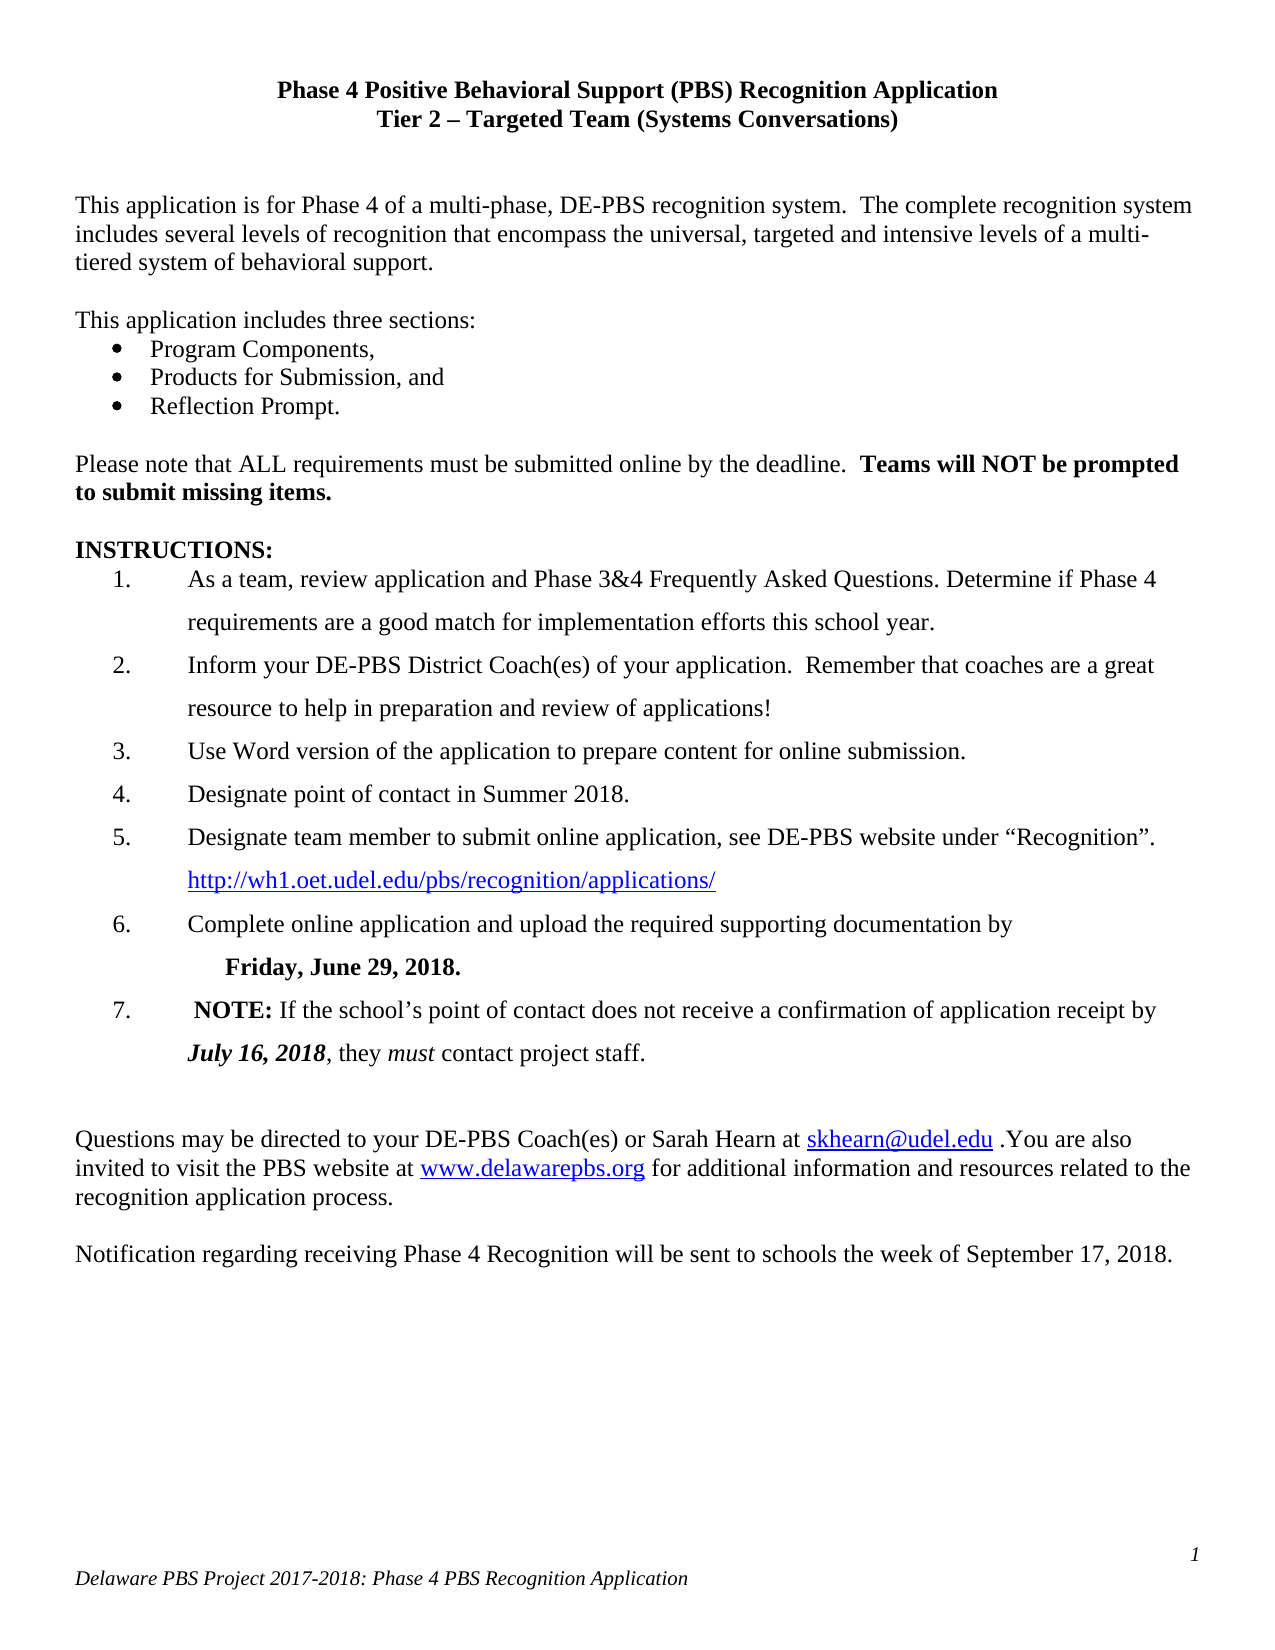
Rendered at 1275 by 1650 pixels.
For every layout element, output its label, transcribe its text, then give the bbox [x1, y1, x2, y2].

list Program Components, [112, 334, 1200, 362]
list As a team, review application and Phase 3&4 Frequently Asked Questions. Determine if Phase 4 requirements are a good match for implementation efforts this school year. [112, 564, 1200, 636]
text This application is for Phase 4 of a multi-phase, DE-PBS recognition system. The complete recognition system includes several levels of recognition that encompass the universal, targeted and intensive levels of a multi-tiered system of behavioral support. [75, 190, 1200, 276]
text This application includes three sections: [75, 305, 1200, 334]
list Reflection Prompt. [112, 391, 1200, 420]
list NOTE: If the school’s point of contact does not receive a confirmation of application receipt by July 16, 2018, they must contact project staff. [112, 995, 1200, 1067]
list Products for Submission, and [112, 362, 1200, 391]
text Questions may be directed to your DE-PBS Coach(es) or Sarah Hearn at skhearn@udel.edu .You are also invited to visit the PBS website at www.delawarepbs.org for additional information and resources related to the recognition application process. [75, 1124, 1200, 1211]
list Use Word version of the application to prepare content for online submission. [112, 736, 1200, 765]
text Notification regarding receiving Phase 4 Recognition will be sent to schools the week of September 17, 2018. [75, 1239, 1200, 1268]
list Designate point of contact in Summer 2018. [112, 779, 1200, 808]
text Please note that ALL requirements must be submitted online by the deadline. Teams will NOT be prompted to submit missing items. [75, 449, 1200, 506]
text Phase 4 Positive Behavioral Support (PBS) Recognition Application [75, 75, 1200, 104]
list Inform your DE-PBS District Coach(es) of your application. Remember that coaches are a great resource to help in preparation and review of applications! [112, 650, 1200, 722]
text INSTRUCTIONS: [75, 535, 1200, 564]
list Designate team member to submit online application, see DE-PBS website under “Recognition”. http://wh1.oet.udel.edu/pbs/recognition/applications/ [112, 822, 1200, 894]
list Complete online application and upload the required supporting documentation by Friday, June 29, 2018. [112, 909, 1200, 981]
text Tier 2 – Targeted Team (Systems Conversations) [75, 104, 1200, 132]
